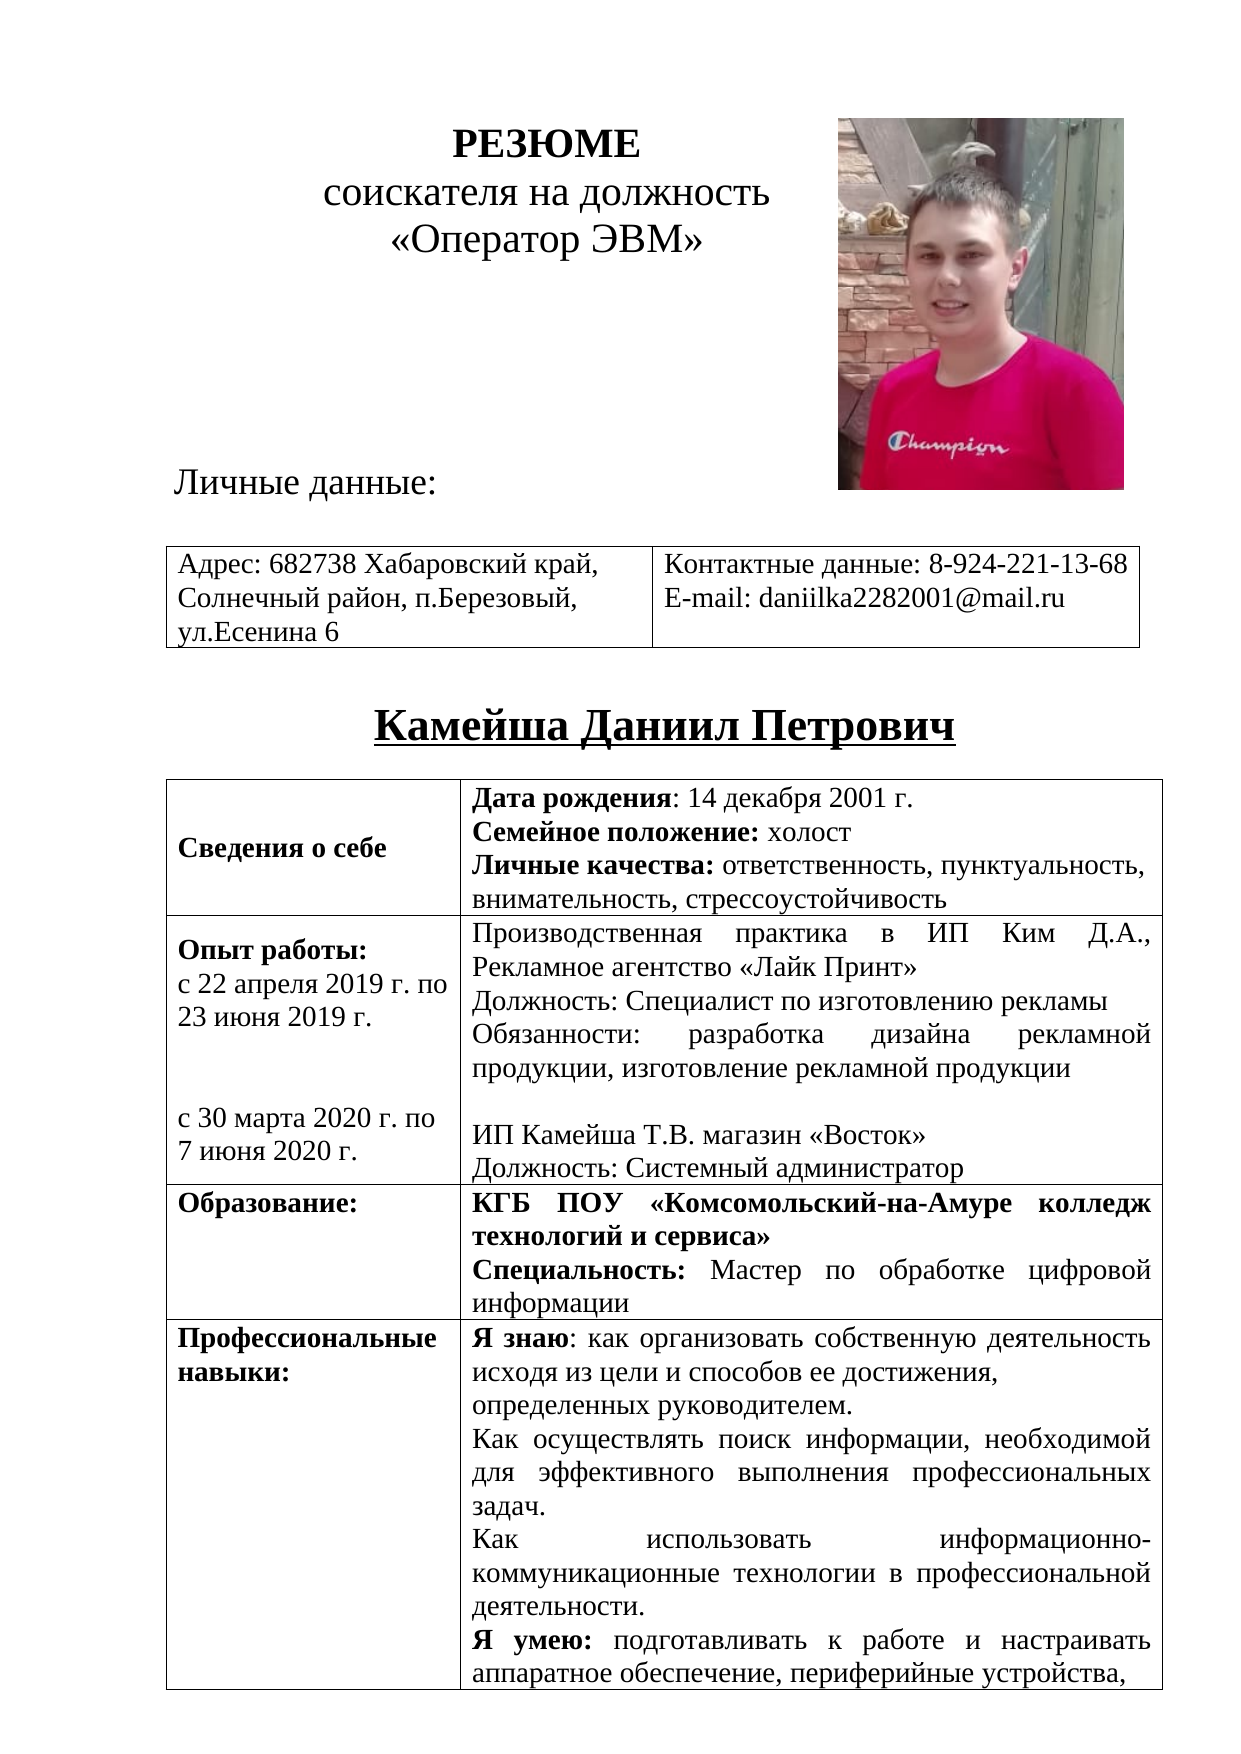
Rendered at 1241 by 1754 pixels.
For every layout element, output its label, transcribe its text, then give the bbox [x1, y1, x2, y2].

text Камейша Даниил Петрович [177, 698, 1152, 751]
table_header Дата рождения: 14 декабря 2001 г. Семейное положение: холост Личные качества: ответственность, пунктуальность, внимательность, стрессоустойчивость [461, 780, 1162, 914]
table_header Адрес: 682738 Хабаровский край, Солнечный район, п.Березовый, ул.Есенина 6 [167, 547, 652, 647]
picture [838, 118, 1124, 490]
table_cell Опыт работы: с 22 апреля 2019 г. по 23 июня 2019 г. с 30 марта 2020 г. по 7 июня 2020 г. [167, 916, 460, 1184]
table_header РЕЗЮМЕ соискателя на должность «Оператор ЭВМ» Личные данные: [163, 118, 827, 502]
table_header [827, 118, 1163, 502]
table_header Сведения о себе [167, 780, 460, 914]
table_header Контактные данные: 8-924-221-13-68 E-mail: daniilka2282001@mail.ru [653, 547, 1139, 647]
table_cell Образование: [167, 1185, 460, 1319]
table_cell Производственная практика в ИП Ким Д.А., Рекламное агентство «Лайк Принт» Должность: Специалист по изготовлению рекламы Обязанности: разработка дизайна рекламной продукции, изготовление рекламной продукции ИП Камейша Т.В. магазин «Восток» Должность: Системный администратор [461, 916, 1162, 1184]
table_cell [461, 1320, 1162, 1689]
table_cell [167, 1320, 460, 1689]
table_cell КГБ ПОУ «Комсомольский-на-Амуре колледж технологий и сервиса» Специальность: Мастер по обработке цифровой информации [461, 1185, 1162, 1319]
